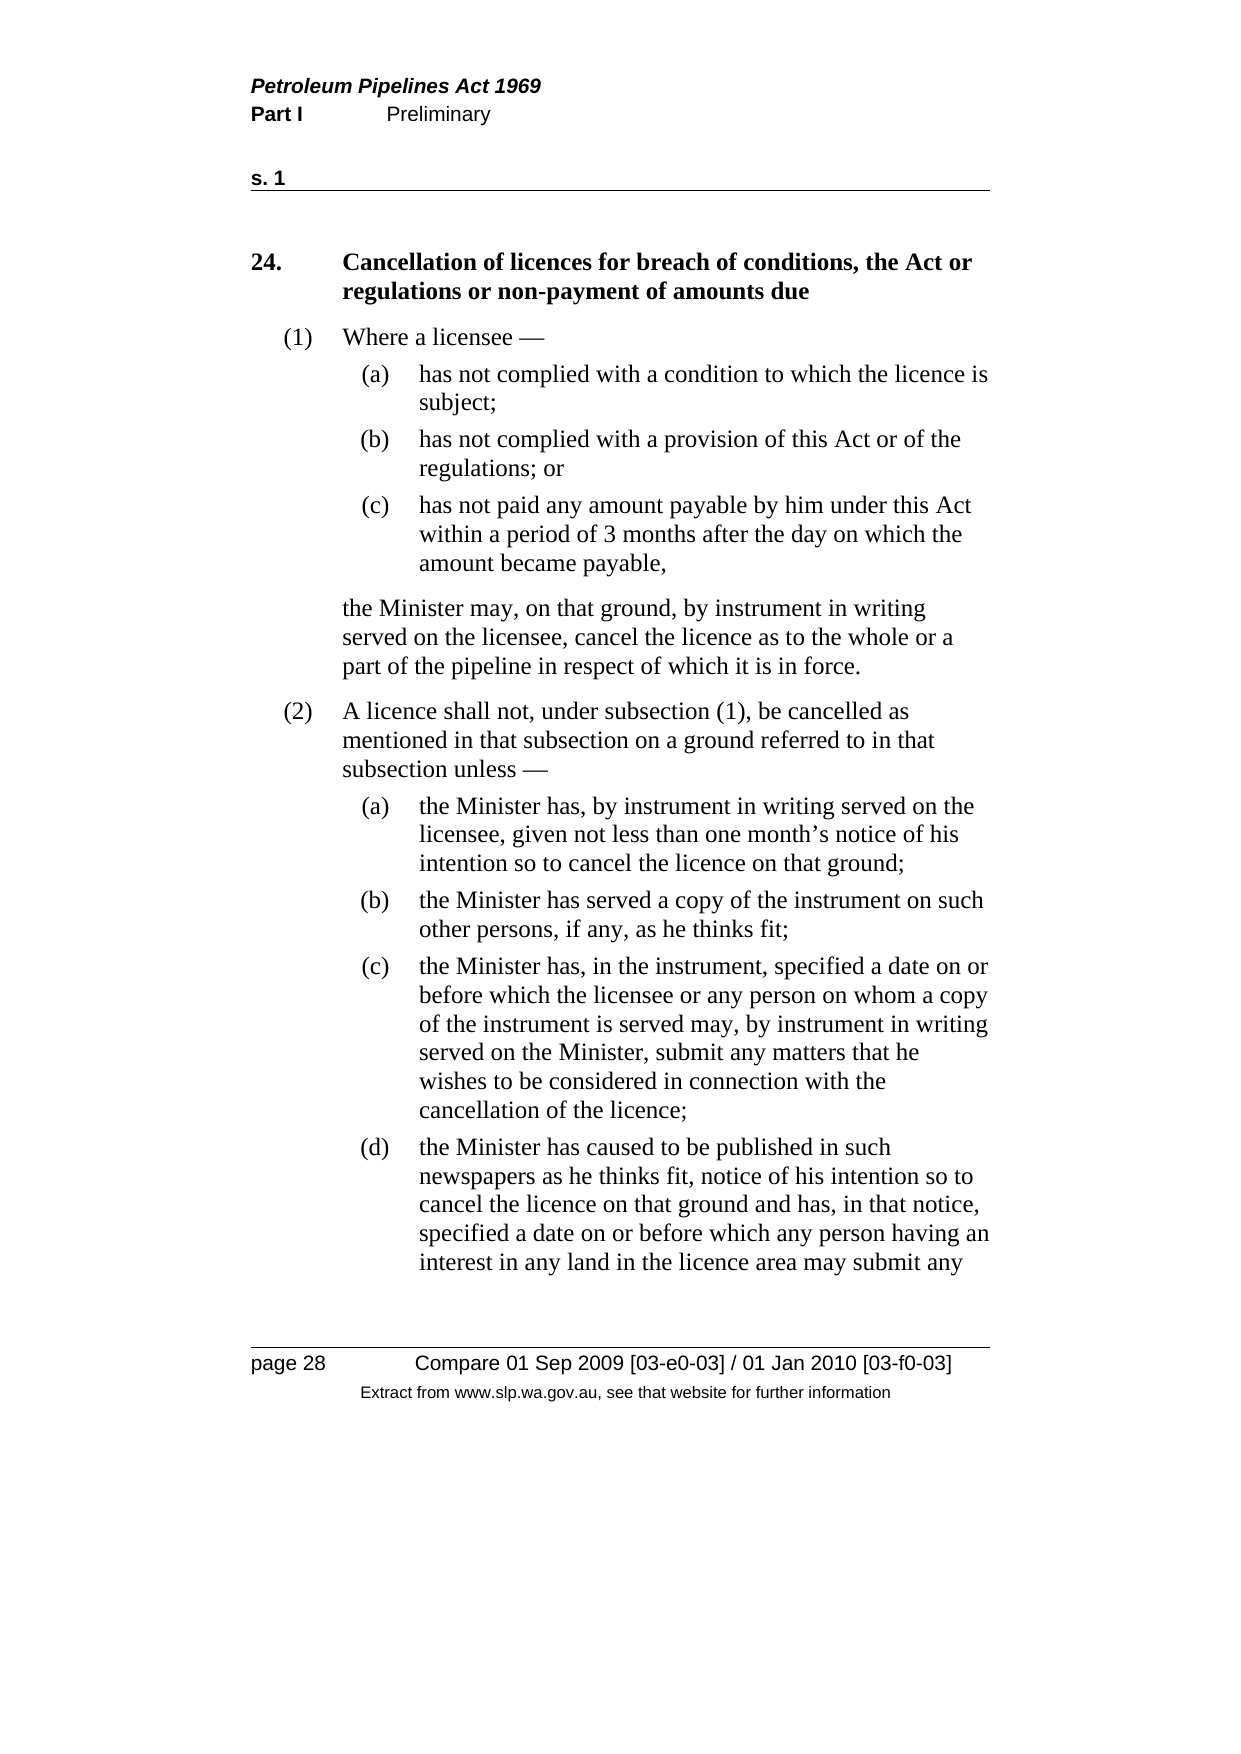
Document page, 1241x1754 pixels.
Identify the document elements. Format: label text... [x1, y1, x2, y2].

text (b) has not complied with a provision of this Act or of the regulations; or [251, 424, 990, 482]
text (c) has not paid any amount payable by him under this Act within a period of 3 months after the day on which the amount became payable, [251, 490, 990, 577]
text (a) the Minister has, by instrument in writing served on the licensee, given not less than one month’s notice of his intention so to cancel the licence on that ground; [251, 791, 990, 877]
text (c) the Minister has, in the instrument, specified a date on or before which the licensee or any person on whom a copy of the instrument is served may, by instrument in writing served on the Minister, submit any matters that he wishes to be considered in connection with the cancellation of the licence; [251, 951, 990, 1124]
text (1) Where a licensee — [251, 322, 990, 350]
subtitle 24. Cancellation of licences for breach of conditions, the Act or regulations or non-payment of amounts due [251, 247, 990, 305]
text (b) the Minister has served a copy of the instrument on such other persons, if any, as he thinks fit; [251, 885, 990, 943]
text (2) A licence shall not, under subsection (1), be cancelled as mentioned in that subsection on a ground referred to in that subsection unless — [251, 696, 990, 782]
text (a) has not complied with a condition to which the licence is subject; [251, 359, 990, 416]
text the Minister may, on that ground, by instrument in writing served on the licensee, cancel the licence as to the whole or a part of the pipeline in respect of which it is in force. [251, 593, 990, 679]
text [251, 1132, 990, 1276]
